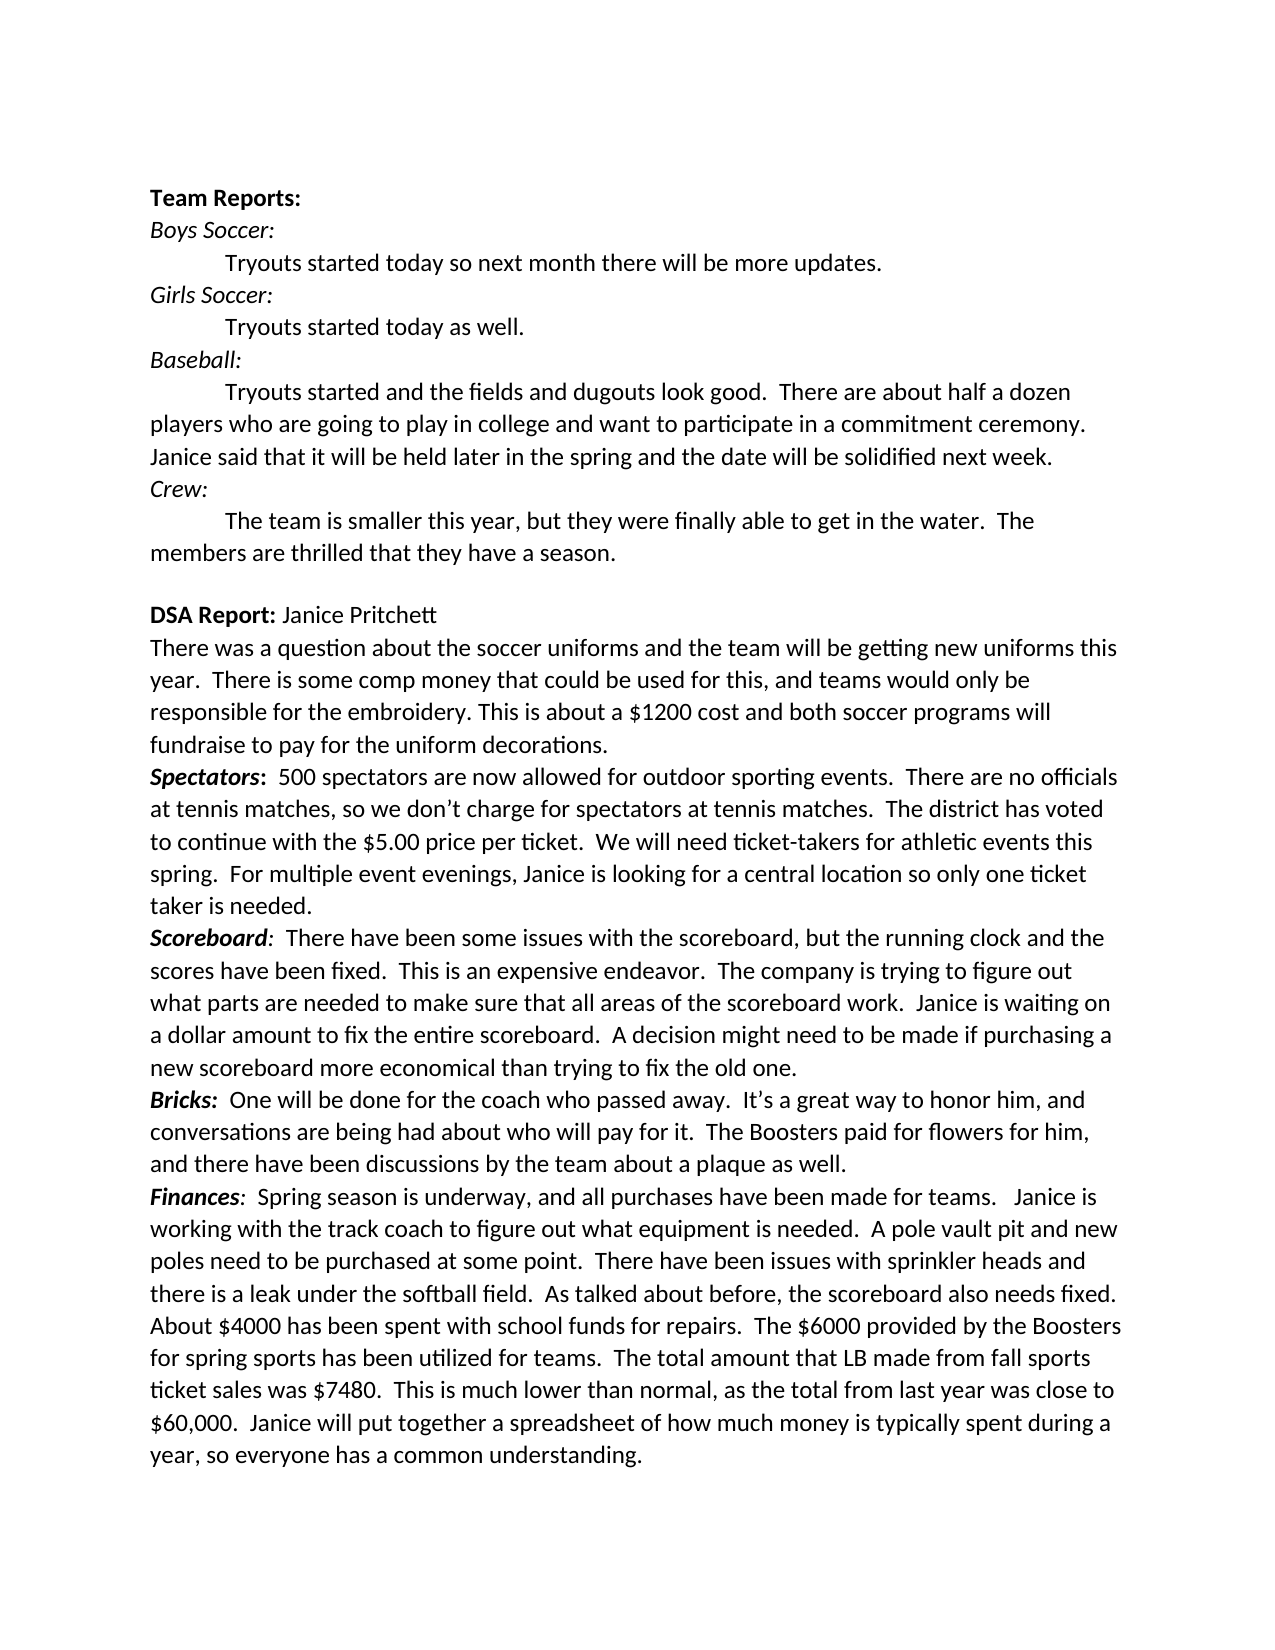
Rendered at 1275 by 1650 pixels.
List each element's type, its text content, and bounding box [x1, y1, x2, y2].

text DSA Report: Janice Pritchett [150, 599, 1125, 630]
text Crew: [150, 473, 1125, 503]
text Scoreboard: There have been some issues with the scoreboard, but the running clock and the scores have been fixed. This is an expensive endeavor. The company is trying to figure out what parts are needed to make sure that all areas of the scoreboard work. Janice is waiting on a dollar amount to fix the entire scoreboard. A decision might need to be made if purchasing a new scoreboard more economical than trying to fix the old one. [150, 922, 1125, 1082]
text Tryouts started and the fields and dugouts look good. There are about half a dozen players who are going to play in college and want to participate in a commitment ceremony. Janice said that it will be held later in the spring and the date will be solidified next week. [150, 376, 1125, 471]
text Spectators: 500 spectators are now allowed for outdoor sporting events. There are no officials at tennis matches, so we don’t charge for spectators at tennis matches. The district has voted to continue with the $5.00 price per ticket. We will need ticket-takers for athletic events this spring. For multiple event evenings, Janice is looking for a central location so only one ticket taker is needed. [150, 761, 1125, 921]
text Bricks: One will be done for the coach who passed away. It’s a great way to honor him, and conversations are being had about who will pay for it. The Boosters paid for flowers for him, and there have been discussions by the team about a plaque as well. [150, 1084, 1125, 1179]
text The team is smaller this year, but they were finally able to get in the water. The members are thrilled that they have a season. [150, 505, 1125, 568]
text Team Reports: [150, 182, 1125, 213]
text Boys Soccer: [150, 214, 1125, 245]
text There was a question about the soccer uniforms and the team will be getting new uniforms this year. There is some comp money that could be used for this, and teams would only be responsible for the embroidery. This is about a $1200 cost and both soccer programs will fundraise to pay for the uniform decorations. [150, 632, 1125, 759]
text Baseball: [150, 344, 1125, 374]
text Tryouts started today so next month there will be more updates. [150, 247, 1125, 277]
text Finances: Spring season is underway, and all purchases have been made for teams. Janice is working with the track coach to figure out what equipment is needed. A pole vault pit and new poles need to be purchased at some point. There have been issues with sprinkler heads and there is a leak under the softball field. As talked about before, the scoreboard also needs fixed. About $4000 has been spent with school funds for repairs. The $6000 provided by the Boosters for spring sports has been utilized for teams. The total amount that LB made from fall sports ticket sales was $7480. This is much lower than normal, as the total from last year was close to $60,000. Janice will put together a spreadsheet of how much money is typically spent during a year, so everyone has a common understanding. [150, 1181, 1125, 1470]
text Girls Soccer: [150, 279, 1125, 310]
text Tryouts started today as well. [150, 311, 1125, 342]
